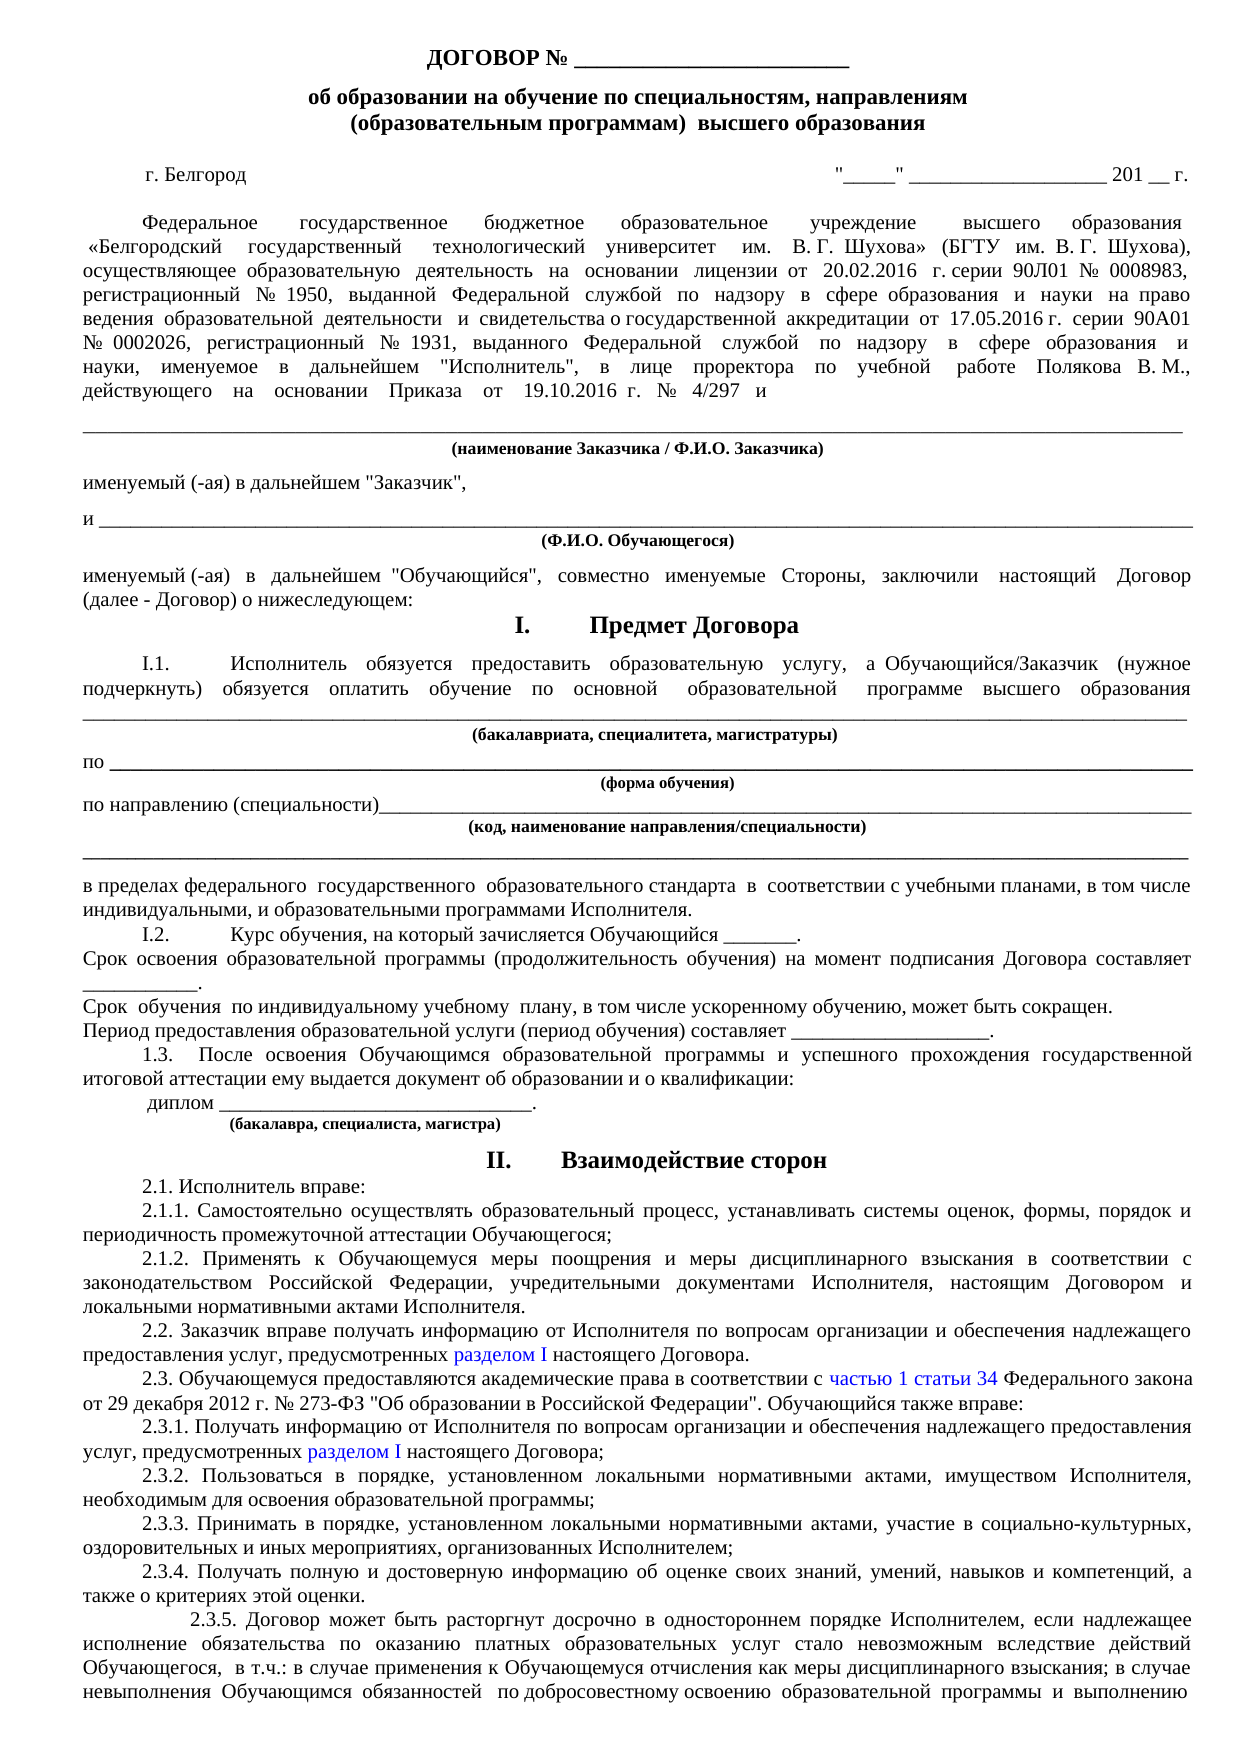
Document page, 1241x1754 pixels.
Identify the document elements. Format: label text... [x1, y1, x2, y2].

text Период предоставления образовательной услуги (период обучения) составляет ___________________. [83, 1018, 1193, 1042]
text (код, наименование направления/специальности) [83, 816, 1193, 836]
text 2.1. Исполнитель вправе: [83, 1174, 1193, 1198]
text 2.3.4. Получать полную и достоверную информацию об оценке своих знаний, умений, навыков и компетенций, а также о критериях этой оценки. [83, 1559, 1193, 1607]
text 2.1.1. Самостоятельно осуществлять образовательный процесс, устанавливать системы оценок, формы, порядок и периодичность промежуточной аттестации Обучающегося; [83, 1198, 1193, 1246]
text № 0002026, регистрационный № 1931, выданного Федеральной службой по надзору в сфере образования и науки, именуемое в дальнейшем "Исполнитель", в лице проректора по учебной работе Полякова В. М., действующего на основании Приказа от 19.10.2016 г. № 4/297 и [83, 330, 1193, 402]
text Срок обучения по индивидуальному учебному плану, в том числе ускоренному обучению, может быть сокращен. [83, 994, 1193, 1018]
text (бакалавриата, специалитета, магистратуры) [83, 723, 1193, 744]
text (образовательным программам) высшего образования [83, 109, 1193, 135]
text ________________________________________________________________________________________ [83, 414, 1193, 438]
text г. Белгород "_____" ___________________ 201 __ г. [83, 162, 1193, 186]
text именуемый (-ая) в дальнейшем "Заказчик", [83, 470, 1193, 494]
text (бакалавра, специалиста, магистра) [83, 1114, 1193, 1133]
text «Белгородский государственный технологический университет им. В. Г. Шухова» (БГТУ им. В. Г. Шухова), осуществляющее образовательную деятельность на основании лицензии от 20.02.2016 г. серии 90Л01 № 0008983, регистрационный № 1950, выданной Федеральной службой по надзору в сфере образования и науки на право ведения образовательной деятельности и свидетельства о государственной аккредитации от 17.05.2016 г. серии 90А01 [83, 234, 1193, 330]
text по ________________________________________________________________________________________________________ [83, 749, 1193, 773]
text ДОГОВОР № ________________________ [83, 44, 1193, 71]
text в пределах федерального государственного образовательного стандарта в соответствии с учебными планами, в том числе индивидуальными, и образовательными программами Исполнителя. [83, 873, 1193, 921]
text (наименование Заказчика / Ф.И.О. Заказчика) [83, 438, 1193, 458]
text 2.2. Заказчик вправе получать информацию от Исполнителя по вопросам организации и обеспечения надлежащего предоставления услуг, предусмотренных разделом I настоящего Договора. [83, 1318, 1193, 1366]
list Взаимодействие сторон [120, 1145, 1193, 1174]
text (Ф.И.О. Обучающегося) [83, 530, 1193, 551]
text именуемый (-ая) в дальнейшем "Обучающийся", совместно именуемые Стороны, заключили настоящий Договор [83, 562, 1193, 587]
text 2.3.5. Договор может быть расторгнут досрочно в одностороннем порядке Исполнителем, если надлежащее исполнение обязательства по оказанию платных образовательных услуг стало невозможным вследствие действий Обучающегося, в т.ч.: в случае применения к Обучающемуся отчисления как меры дисциплинарного взыскания; в случае невыполнения Обучающимся обязанностей по добросовестному освоению образовательной программы и выполнению [83, 1607, 1193, 1703]
list Курс обучения, на который зачисляется Обучающийся _______. [83, 921, 1193, 946]
list Предмет Договора [120, 611, 1193, 639]
list Исполнитель обязуется предоставить образовательную услугу, а Обучающийся/Заказчик (нужное подчеркнуть) обязуется оплатить обучение по основной образовательной программе высшего образования __________________________________________________________________________________________________________ [83, 651, 1193, 723]
text Федеральное государственное бюджетное образовательное учреждение высшего образования [83, 210, 1193, 234]
text 2.3.3. Принимать в порядке, установленном локальными нормативными актами, участие в социально-культурных, оздоровительных и иных мероприятиях, организованных Исполнителем; [83, 1511, 1193, 1559]
text _____________________________________________________________________________________________________________________________ [83, 841, 1193, 861]
text (далее - Договор) о нижеследующем: [83, 587, 1193, 611]
text и _________________________________________________________________________________________________________ [83, 506, 1193, 530]
text по направлению (специальности)______________________________________________________________________________ [83, 792, 1193, 816]
text 2.1.2. Применять к Обучающемуся меры поощрения и меры дисциплинарного взыскания в соответствии с законодательством Российской Федерации, учредительными документами Исполнителя, настоящим Договором и локальными нормативными актами Исполнителя. [83, 1246, 1193, 1318]
text 2.3.1. Получать информацию от Исполнителя по вопросам организации и обеспечения надлежащего предоставления услуг, предусмотренных разделом I настоящего Договора; [83, 1414, 1193, 1463]
text диплом ______________________________. [83, 1090, 1193, 1114]
text (форма обучения) [83, 773, 1193, 792]
text 1.3. После освоения Обучающимся образовательной программы и успешного прохождения государственной итоговой аттестации ему выдается документ об образовании и о квалификации: [83, 1042, 1193, 1090]
text Срок освоения образовательной программы (продолжительность обучения) на момент подписания Договора составляет ___________. [83, 946, 1193, 994]
text об образовании на обучение по специальностям, направлениям [83, 83, 1193, 109]
text 2.3.2. Пользоваться в порядке, установленном локальными нормативными актами, имуществом Исполнителя, необходимым для освоения образовательной программы; [83, 1463, 1193, 1511]
text 2.3. Обучающемуся предоставляются академические права в соответствии с частью 1 статьи 34 Федерального закона от 29 декабря 2012 г. № 273-ФЗ "Об образовании в Российской Федерации". Обучающийся также вправе: [83, 1366, 1193, 1414]
